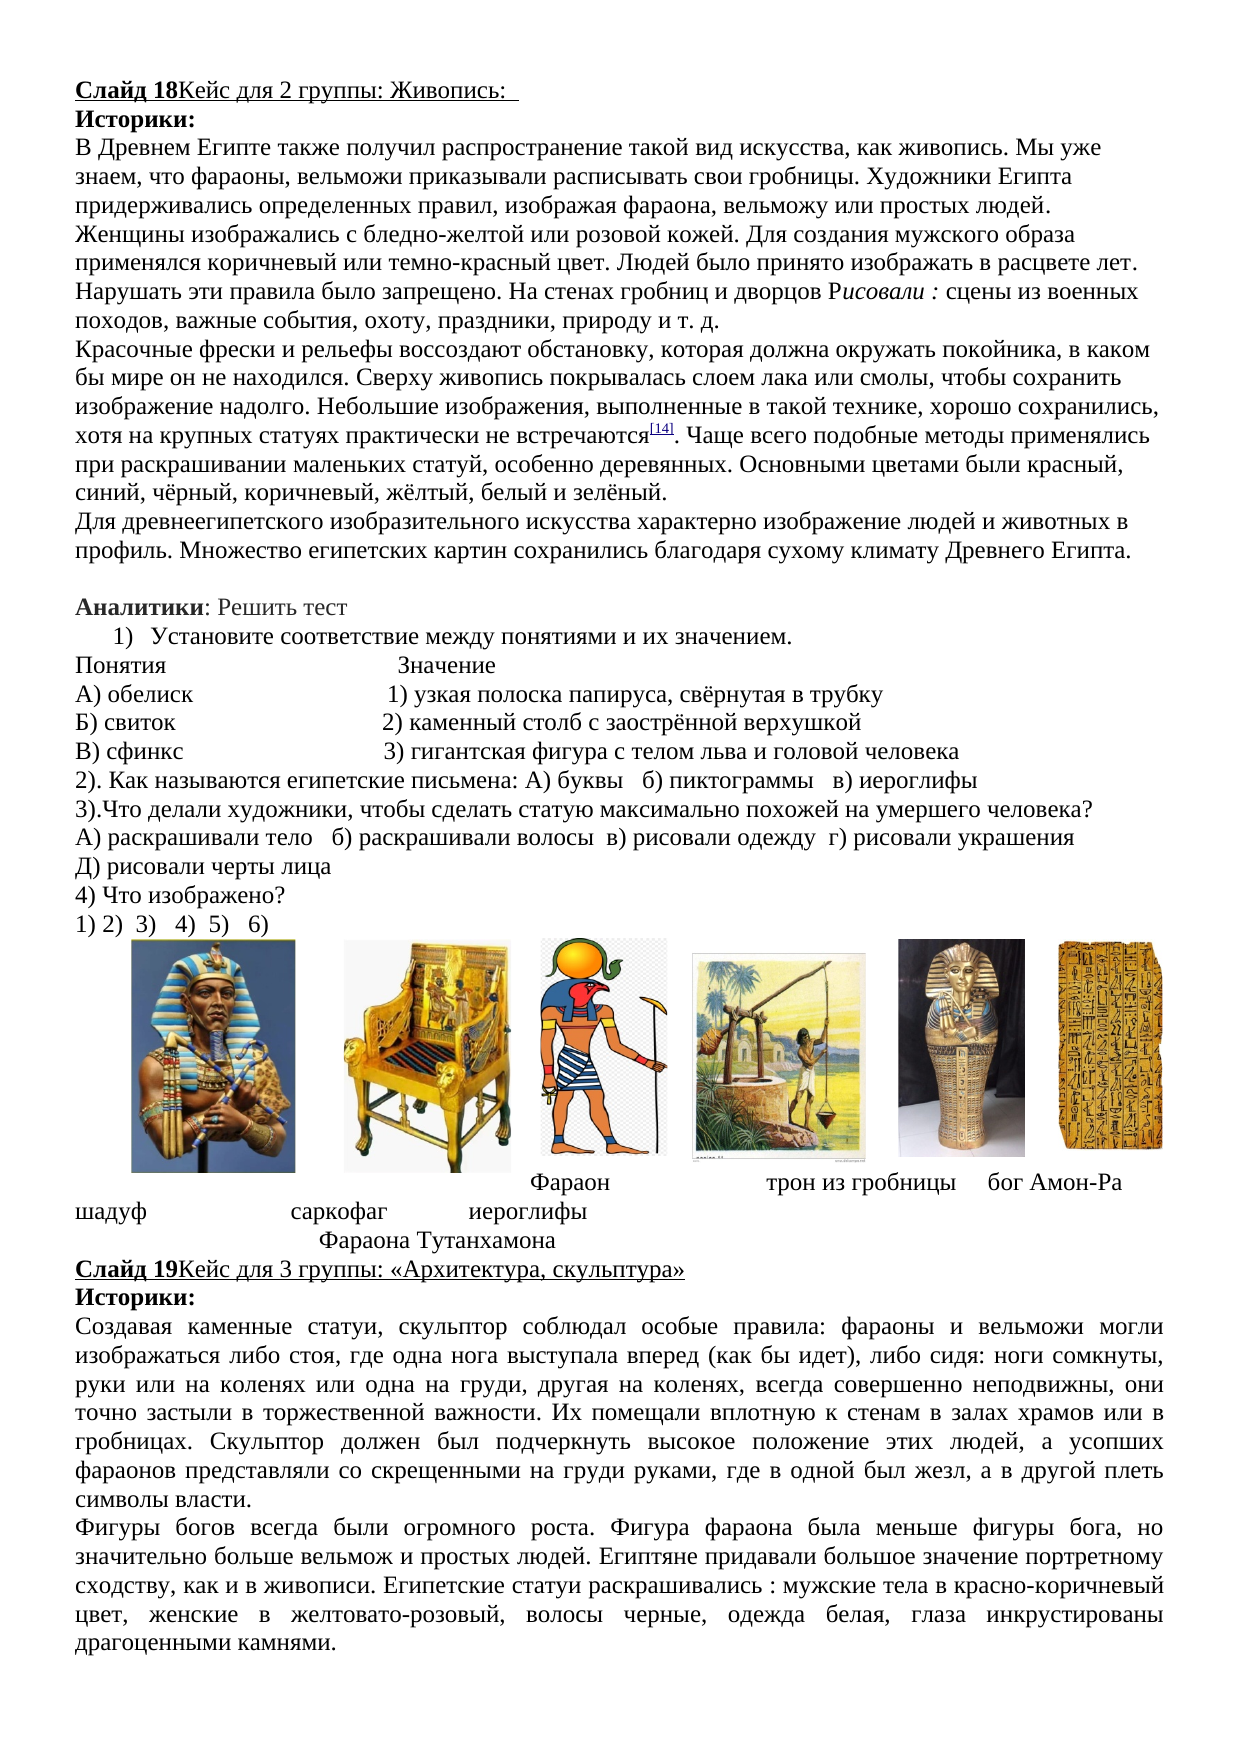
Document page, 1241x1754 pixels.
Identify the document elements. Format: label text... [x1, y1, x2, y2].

list Установите соответствие между понятиями и их значением. [112, 621, 1165, 650]
text Аналитики: Решить тест [75, 592, 1165, 621]
text Фараона Тутанхамона [75, 1225, 1165, 1254]
text 4) Что изображено? [75, 880, 1165, 909]
text Создавая каменные статуи, скульптор соблюдал особые правила: фараоны и вельможи могли изображаться либо стоя, где одна нога выступала вперед (как бы идет), либо сидя: ноги сомкнуты, руки или на коленях или одна на груди, другая на коленях, всегда совершенно неподвижны, они точно застыли в торжественной важности. Их помещали вплотную к стенам в залах храмов или в гробницах. Скульптор должен был подчеркнуть высокое положение этих людей, а усопших фараонов представляли со скрещенными на груди руками, где в одной был жезл, а в другой плеть символы власти. [75, 1311, 1165, 1512]
text Фигуры богов всегда были огромного роста. Фигура фараона была меньше фигуры бога, но значительно больше вельмож и простых людей. Египтяне придавали большое значение портретному сходству, как и в живописи. Египетские статуи раскрашивались : мужские тела в красно-коричневый цвет, женские в желтовато-розовый, волосы черные, одежда белая, глаза инкрустированы драгоценными камнями. [75, 1512, 1165, 1656]
picture [1056, 939, 1163, 1149]
picture [129, 939, 295, 1171]
text Понятия Значение [75, 650, 1165, 679]
text Слайд 19Кейс для 3 группы: «Архитектура, скульптура» [75, 1254, 1165, 1282]
text Слайд 18Кейс для 2 группы: Живопись: [75, 75, 1165, 104]
text 3).Что делали художники, чтобы сделать статую максимально похожей на умершего человека? [75, 794, 1165, 822]
text Для древнеегипетского изобразительного искусства характерно изображение людей и животных в профиль. Множество египетских картин сохранились благодаря сухому климату Древнего Египта. [75, 506, 1165, 564]
picture [342, 939, 511, 1171]
text Историки: [75, 1282, 1165, 1311]
text В Древнем Египте также получил распространение такой вид искусства, как живопись. Мы уже знаем, что фараоны, вельможи приказывали расписывать свои гробницы. Художники Египта придерживались определенных правил, изображая фараона, вельможу или простых людей. Женщины изображались с бледно-желтой или розовой кожей. Для создания мужского образа применялся коричневый или темно-красный цвет. Людей было принято изображать в расцвете лет. Нарушать эти правила было запрещено. На стенах гробниц и дворцов Рисовали : сцены из военных походов, важные события, охоту, праздники, природу и т. д. [75, 132, 1165, 334]
picture [690, 951, 866, 1161]
text 1) 2) 3) 4) 5) 6) [75, 909, 1165, 937]
text Д) рисовали черты лица [75, 851, 1165, 880]
text Историки: [75, 104, 1165, 132]
text Красочные фрески и рельефы воссоздают обстановку, которая должна окружать покойника, в каком бы мире он не находился. Сверху живопись покрывалась слоем лака или смолы, чтобы сохранить изображение надолго. Небольшие изображения, выполненные в такой технике, хорошо сохранились, хотя на крупных статуях практически не встречаются[14]. Чаще всего подобные методы применялись при раскрашивании маленьких статуй, особенно деревянных. Основными цветами были красный, синий, чёрный, коричневый, жёлтый, белый и зелёный. [75, 334, 1165, 506]
text 2). Как называются египетские письмена: А) буквы б) пиктограммы в) иероглифы [75, 765, 1165, 794]
text А) раскрашивали тело б) раскрашивали волосы в) рисовали одежду г) рисовали украшения [75, 822, 1165, 851]
picture [896, 939, 1025, 1155]
text А) обелиск 1) узкая полоска папируса, свёрнутая в трубку Б) свиток 2) каменный столб с заострённой верхушкой В) сфинкс 3) гигантская фигура с телом льва и головой человека [75, 679, 1165, 765]
picture [539, 938, 667, 1154]
